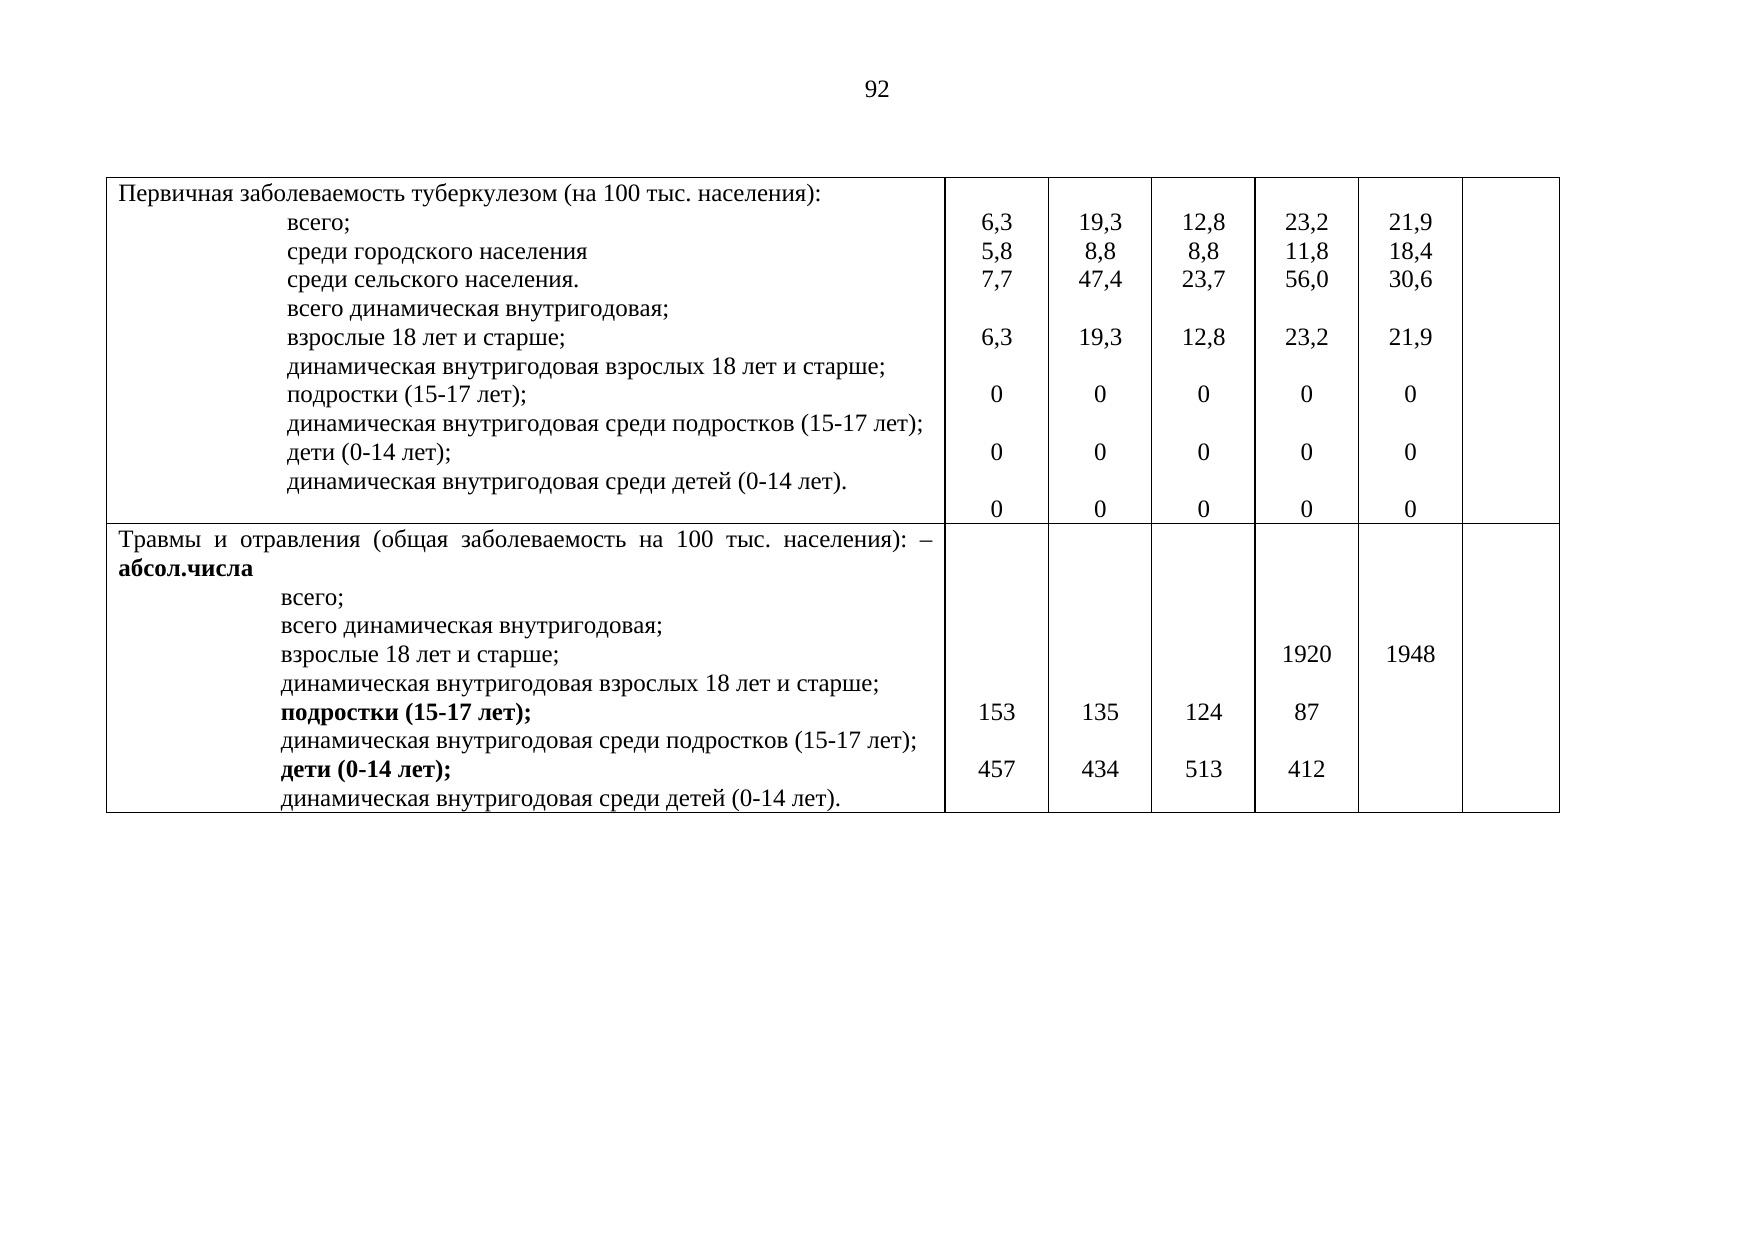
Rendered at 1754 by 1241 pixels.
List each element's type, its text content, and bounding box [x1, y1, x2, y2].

table_cell 1920 87 412 [1256, 524, 1358, 812]
table_cell 153 457 [946, 524, 1048, 812]
table_cell 23,2 11,8 56,0 23,2 0 0 0 [1256, 178, 1358, 523]
table_cell 21,9 18,4 30,6 21,9 0 0 0 [1359, 178, 1462, 523]
table_cell Первичная заболеваемость туберкулезом (на 100 тыс. населения): всего; среди городского населения среди сельского населения. всего динамическая внутригодовая; взрослые 18 лет и старше; динамическая внутригодовая взрослых 18 лет и старше; подростки (15-17 лет); динамическая внутригодовая среди подростков (15-17 лет); дети (0-14 лет); динамическая внутригодовая среди детей (0-14 лет). [107, 178, 944, 523]
table_cell 19,3 8,8 47,4 19,3 0 0 0 [1049, 178, 1151, 523]
table_cell 1948 [1359, 524, 1462, 812]
table_cell 6,3 5,8 7,7 6,3 0 0 0 [946, 178, 1048, 523]
table_cell 124 513 [1152, 524, 1254, 812]
table_cell [1463, 524, 1559, 812]
table_cell Травмы и отравления (общая заболеваемость на 100 тыс. населения): – абсол.числа всего; всего динамическая внутригодовая; взрослые 18 лет и старше; динамическая внутригодовая взрослых 18 лет и старше; подростки (15-17 лет); динамическая внутригодовая среди подростков (15-17 лет); дети (0-14 лет); динамическая внутригодовая среди детей (0-14 лет). [107, 524, 944, 812]
table_cell 135 434 [1049, 524, 1151, 812]
table_cell [1463, 178, 1559, 523]
table_cell 12,8 8,8 23,7 12,8 0 0 0 [1152, 178, 1254, 523]
